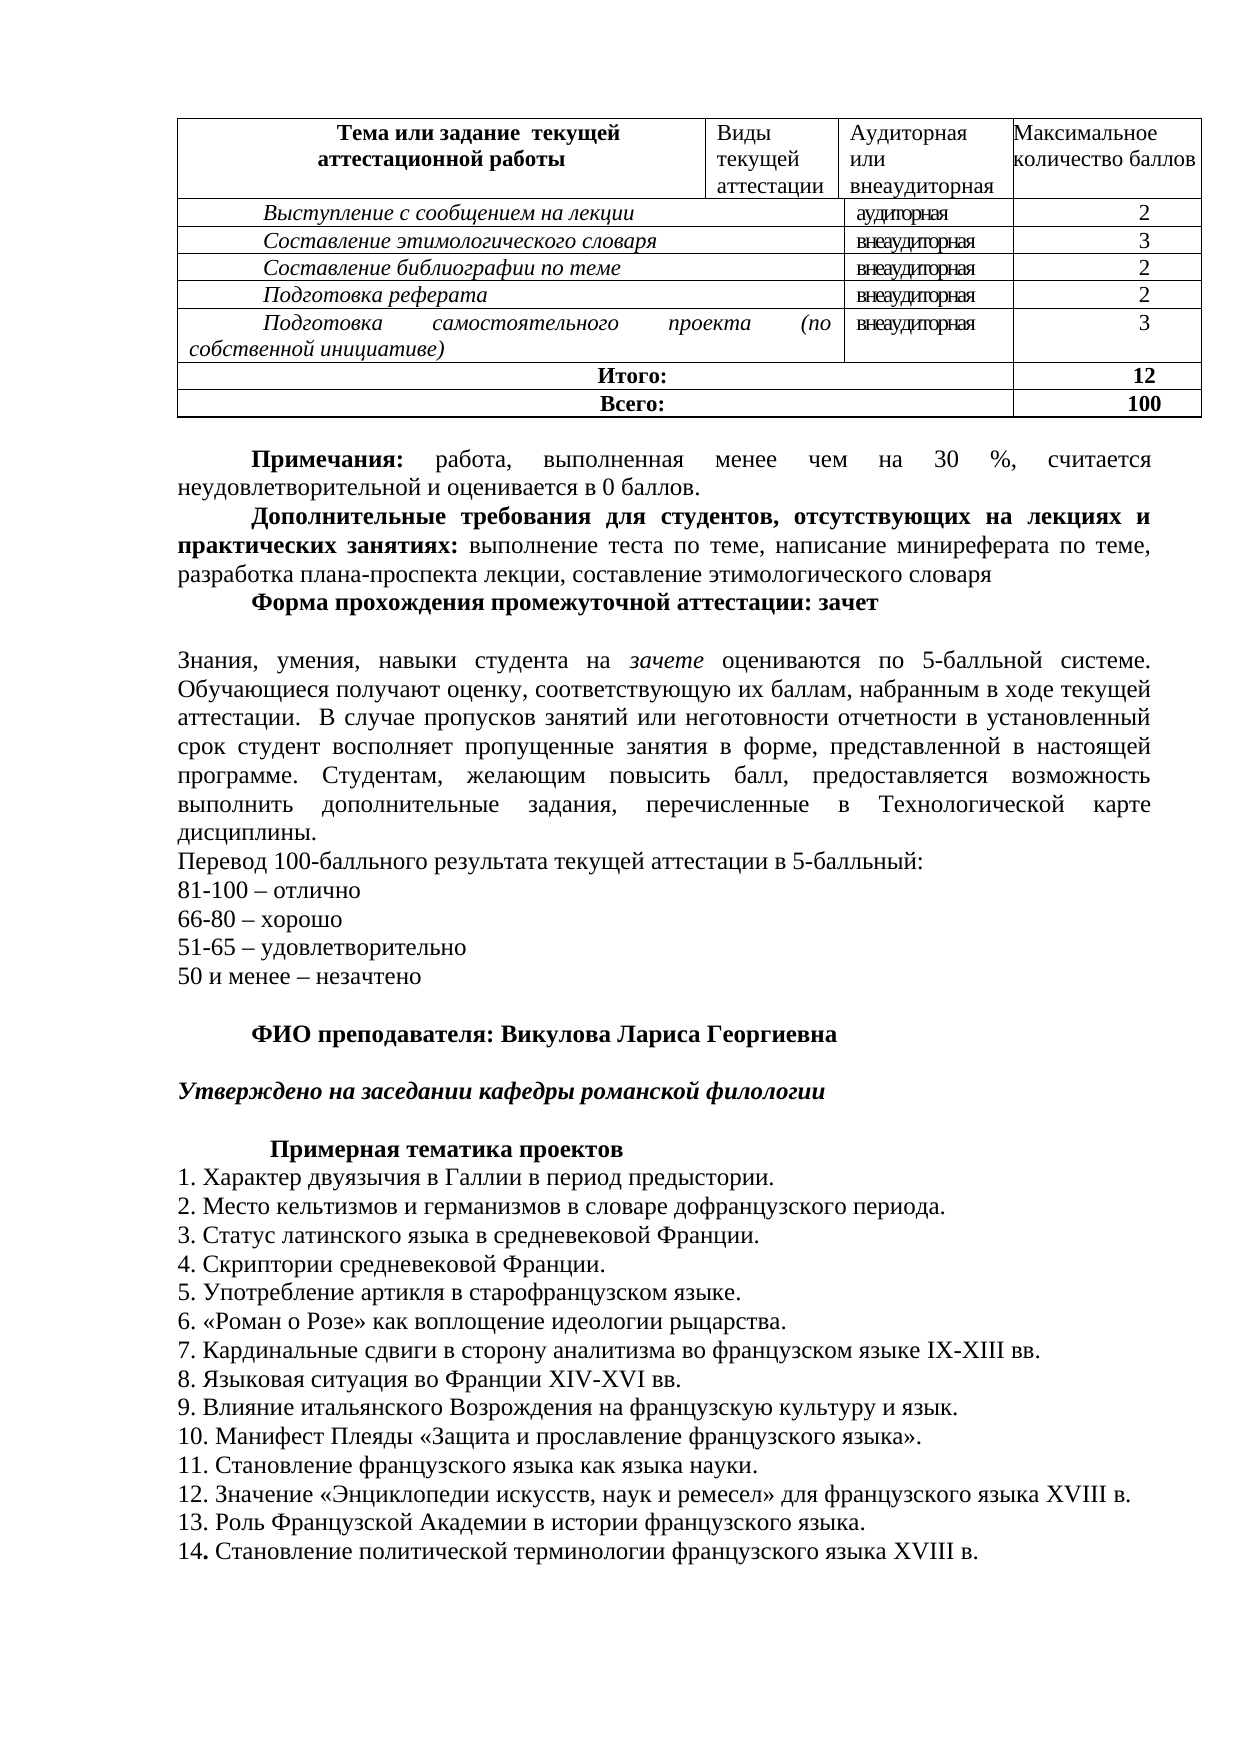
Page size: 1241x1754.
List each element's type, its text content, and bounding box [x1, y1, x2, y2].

text 6. «Роман о Розе» как воплощение идеологии рыцарства. [177, 1306, 1152, 1335]
table_cell Итого: [178, 363, 1013, 389]
text 50 и менее – незачтено [177, 961, 1152, 990]
text Утверждено на заседании кафедры романской филологии [177, 1076, 1152, 1105]
table_cell внеаудиторная [845, 309, 1013, 362]
table_cell Составление этимологического словаря [178, 227, 844, 253]
text 2. Место кельтизмов и германизмов в словаре дофранцузского периода. [177, 1191, 1152, 1220]
table_cell Максимальное количество баллов [1014, 119, 1201, 198]
text 66-80 – хорошо [177, 904, 1152, 932]
text 9. Влияние итальянского Возрождения на французскую культуру и язык. [177, 1392, 1152, 1421]
table_cell Аудиторная или внеаудиторная [839, 119, 1013, 198]
table_cell Выступление с сообщением на лекции [178, 199, 844, 226]
text 51-65 – удовлетворительно [177, 932, 1152, 961]
table_cell Тема или задание текущей аттестационной работы [178, 119, 705, 198]
text 11. Становление французского языка как языка науки. [177, 1450, 1152, 1479]
table_cell Всего: [178, 390, 1013, 416]
text 10. Манифест Плеяды «Защита и прославление французского языка». [177, 1421, 1152, 1450]
table_cell 2 [1014, 281, 1201, 308]
table_cell 3 [1014, 227, 1201, 253]
text 1. Характер двуязычия в Галлии в период предыстории. [177, 1162, 1152, 1191]
table_cell 3 [1014, 309, 1201, 362]
text 5. Употребление артикля в старофранцузском языке. [177, 1277, 1152, 1306]
text Примечания: работа, выполненная менее чем на 30 %, считается неудовлетворительной и оценивается в 0 баллов. [177, 444, 1152, 501]
table_cell Виды текущей аттестации [706, 119, 838, 198]
text 14. Становление политической терминологии французского языка XVIII в. [177, 1536, 1152, 1565]
text 13. Роль Французской Академии в истории французского языка. [177, 1507, 1152, 1536]
text 81-100 – отлично [177, 875, 1152, 904]
text 7. Кардинальные сдвиги в сторону аналитизма во французском языке IX-XIII вв. [177, 1335, 1152, 1364]
text Примерная тематика проектов [177, 1134, 1152, 1162]
table_cell внеаудиторная [845, 227, 1013, 253]
text Дополнительные требования для студентов, отсутствующих на лекциях и практических занятиях: выполнение теста по теме, написание миниреферата по теме, разработка плана-проспекта лекции, составление этимологического словаря [177, 501, 1152, 587]
table_cell 2 [1014, 254, 1201, 280]
table_cell 12 [1014, 363, 1201, 389]
text Знания, умения, навыки студента на зачете оцениваются по 5-балльной системе. Обучающиеся получают оценку, соответствующую их баллам, набранным в ходе текущей аттестации. В случае пропусков занятий или неготовности отчетности в установленный срок студент восполняет пропущенные занятия в форме, представленной в настоящей программе. Студентам, желающим повысить балл, предоставляется возможность выполнить дополнительные задания, перечисленные в Технологической карте дисциплины. [177, 645, 1152, 846]
table_cell 100 [1014, 390, 1201, 416]
table_cell внеаудиторная [845, 254, 1013, 280]
text 4. Скриптории средневековой Франции. [177, 1249, 1152, 1277]
table_cell Составление библиографии по теме [178, 254, 844, 280]
text ФИО преподавателя: Викулова Лариса Георгиевна [177, 1019, 1152, 1047]
table_cell внеаудиторная [845, 281, 1013, 308]
table_cell аудиторная [845, 199, 1013, 226]
text Перевод 100-балльного результата текущей аттестации в 5-балльный: [177, 846, 1152, 875]
text 12. Значение «Энциклопедии искусств, наук и ремесел» для французского языка XVIII в. [177, 1479, 1152, 1507]
table_cell Подготовка самостоятельного проекта (по собственной инициативе) [178, 309, 844, 362]
text 3. Статус латинского языка в средневековой Франции. [177, 1220, 1152, 1249]
text 8. Языковая ситуация во Франции XIV-XVI вв. [177, 1364, 1152, 1392]
text Форма прохождения промежуточной аттестации: зачет [177, 587, 1152, 616]
table_cell Подготовка реферата [178, 281, 844, 308]
table_cell 2 [1014, 199, 1201, 226]
